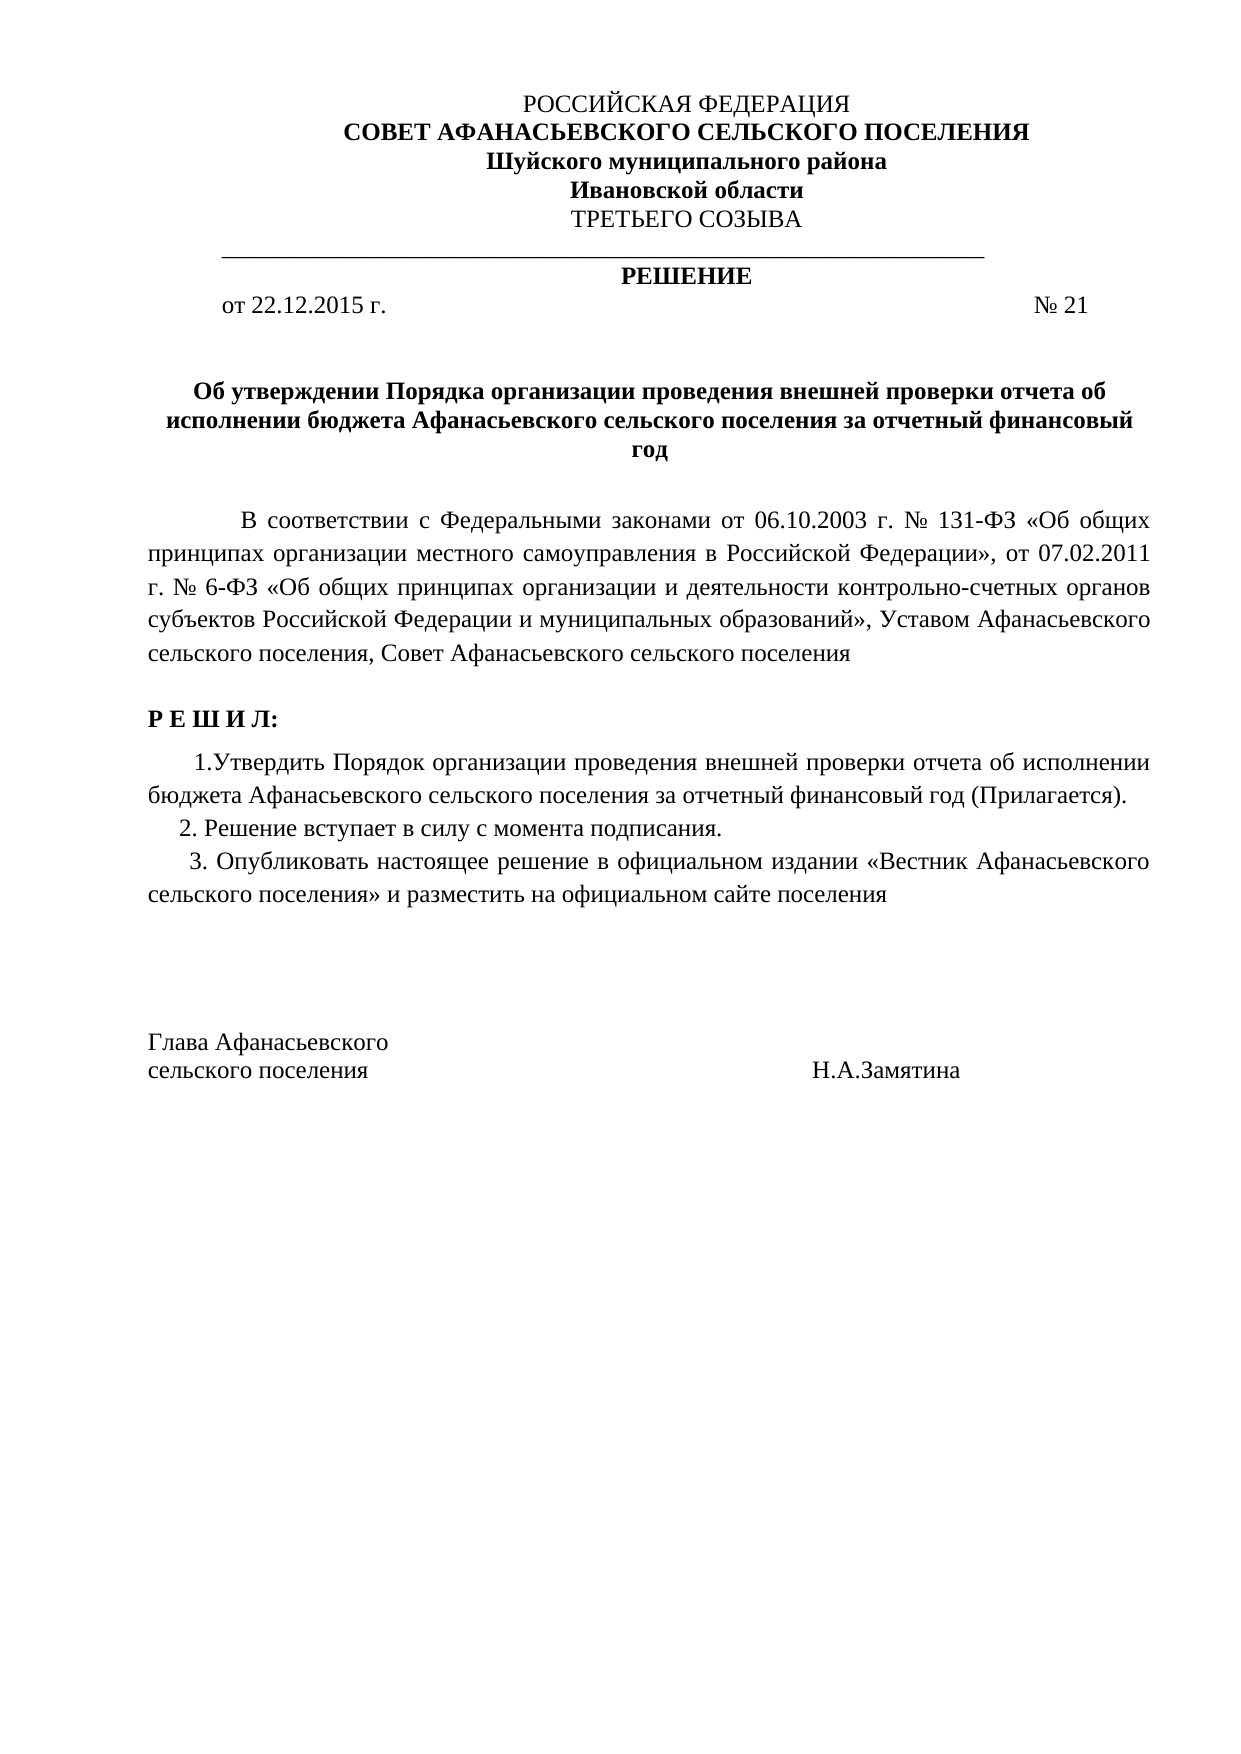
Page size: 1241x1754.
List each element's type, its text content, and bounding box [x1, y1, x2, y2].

text 3. Опубликовать настоящее решение в официальном издании «Вестник Афанасьевского сельского поселения» и разместить на официальном сайте поселения [148, 846, 1152, 908]
text РОССИЙСКАЯ ФЕДЕРАЦИЯ [148, 89, 1152, 117]
text 2. Решение вступает в силу с момента подписания. [148, 813, 1152, 842]
text сельского поселения Н.А.Замятина [148, 1056, 1152, 1084]
text Глава Афанасьевского [148, 1027, 1152, 1056]
text от 22.12.2015 г. № 21 [148, 290, 1152, 319]
text РЕШЕНИЕ [148, 261, 1152, 290]
text _____________________________________________________________ [148, 232, 1152, 261]
text 1.Утвердить Порядок организации проведения внешней проверки отчета об исполнении бюджета Афанасьевского сельского поселения за отчетный финансовый год (Прилагается). [148, 747, 1152, 808]
text Р Е Ш И Л: [148, 704, 1152, 732]
text Об утверждении Порядка организации проведения внешней проверки отчета об исполнении бюджета Афанасьевского сельского поселения за отчетный финансовый год [148, 376, 1152, 462]
text СОВЕТ АФАНАСЬЕВСКОГО СЕЛЬСКОГО ПОСЕЛЕНИЯ [148, 117, 1152, 146]
text ТРЕТЬЕГО СОЗЫВА [148, 204, 1152, 232]
text Ивановской области [148, 175, 1152, 204]
text В соответствии с Федеральными законами от 06.10.2003 г. № 131-ФЗ «Об общих принципах организации местного самоуправления в Российской Федерации», от 07.02.2011 г. № 6-ФЗ «Об общих принципах организации и деятельности контрольно-счетных органов субъектов Российской Федерации и муниципальных образований», Уставом Афанасьевского сельского поселения, Совет Афанасьевского сельского поселения [148, 506, 1152, 666]
text Шуйского муниципального района [148, 146, 1152, 175]
